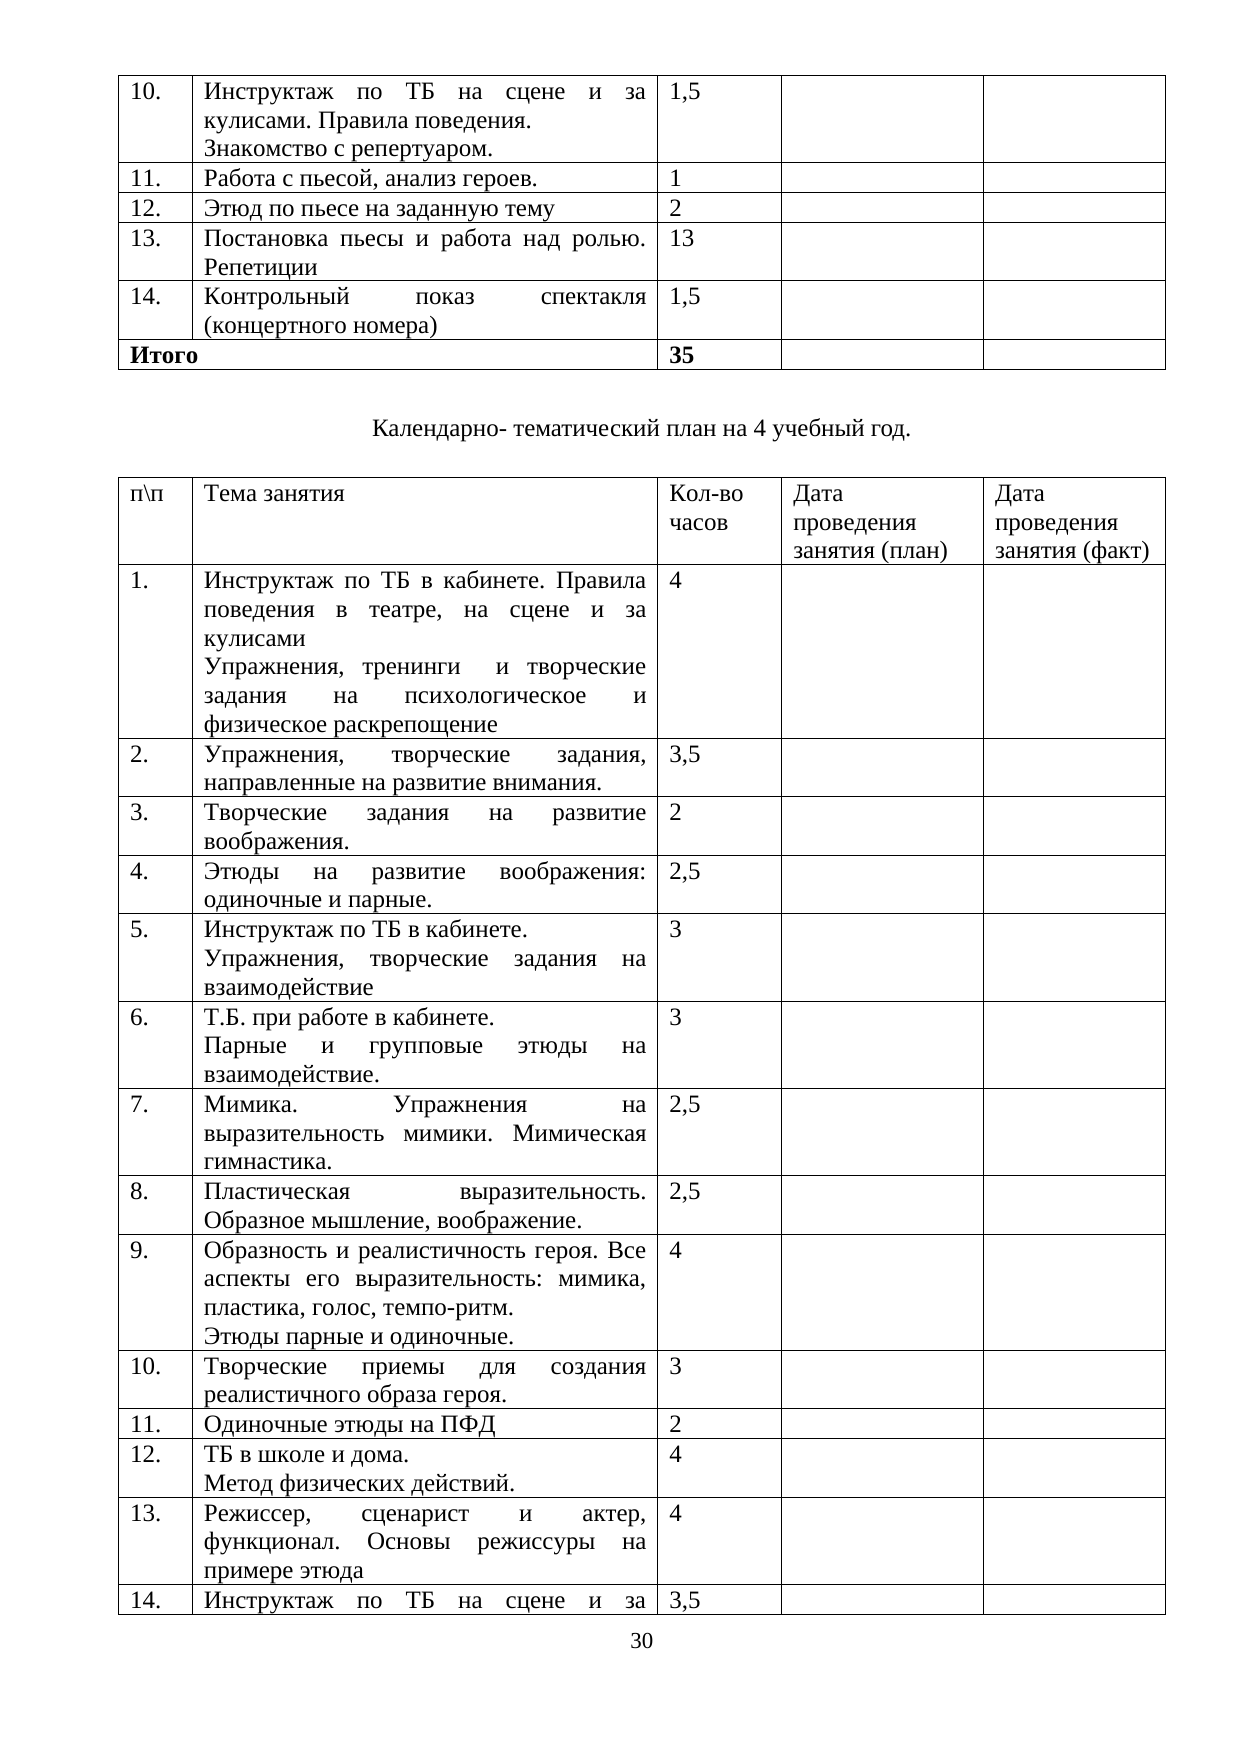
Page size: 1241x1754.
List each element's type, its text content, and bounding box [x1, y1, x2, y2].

table_cell [984, 76, 1165, 162]
table_cell [782, 1089, 983, 1175]
table_cell Одиночные этюды на ПФД [193, 1409, 657, 1438]
table_cell 3,5 [658, 1585, 781, 1614]
table_cell [782, 1176, 983, 1234]
table_cell 14. [119, 1585, 192, 1614]
table_cell 11. [119, 163, 192, 192]
table_cell [984, 1176, 1165, 1234]
table_cell 1,5 [658, 281, 781, 339]
table_cell Контрольный показ спектакля (концертного номера) [193, 281, 657, 339]
table_cell Упражнения, творческие задания, направленные на развитие внимания. [193, 739, 657, 796]
table_cell [782, 1409, 983, 1438]
table_cell Образность и реалистичность героя. Все аспекты его выразительность: мимика, пластика, голос, темпо-ритм. Этюды парные и одиночные. [193, 1235, 657, 1350]
table_cell Инструктаж по ТБ в кабинете. Упражнения, творческие задания на взаимодействие [193, 914, 657, 1001]
table_header п\п [119, 478, 192, 564]
table_cell 6. [119, 1002, 192, 1088]
table_cell [782, 1498, 983, 1584]
table_cell [782, 223, 983, 280]
table_cell [984, 223, 1165, 280]
table_cell Мимика. Упражнения на выразительность мимики. Мимическая гимнастика. [193, 1089, 657, 1175]
table_cell Этюд по пьесе на заданную тему [193, 193, 657, 222]
table_cell [782, 193, 983, 222]
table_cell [193, 1585, 657, 1614]
table_cell 4 [658, 1498, 781, 1584]
table_header Дата проведения занятия (план) [782, 478, 983, 564]
table_cell Итого [119, 340, 657, 369]
table_cell [984, 914, 1165, 1001]
table_cell [984, 856, 1165, 913]
table_cell 3 [658, 1002, 781, 1088]
table_cell 4 [658, 1235, 781, 1350]
table_cell 11. [119, 1409, 192, 1438]
table_cell 12. [119, 1439, 192, 1497]
table_cell 10. [119, 76, 192, 162]
text Календарно- тематический план на 4 учебный год. [118, 413, 1165, 442]
table_cell 14. [119, 281, 192, 339]
table_cell Т.Б. при работе в кабинете. Парные и групповые этюды на взаимодействие. [193, 1002, 657, 1088]
table_cell [984, 163, 1165, 192]
table_cell 4 [658, 1439, 781, 1497]
table_cell [782, 1235, 983, 1350]
table_cell 8. [119, 1176, 192, 1234]
table_cell [984, 1089, 1165, 1175]
table_cell Этюды на развитие воображения: одиночные и парные. [193, 856, 657, 913]
table_cell Работа с пьесой, анализ героев. [193, 163, 657, 192]
table_cell 35 [658, 340, 781, 369]
table_cell [782, 739, 983, 796]
table_cell [782, 1439, 983, 1497]
table_cell [782, 340, 983, 369]
table_cell 2,5 [658, 856, 781, 913]
table_cell 1,5 [658, 76, 781, 162]
table_header Кол-во часов [658, 478, 781, 564]
table_cell Творческие задания на развитие воображения. [193, 797, 657, 855]
table_cell [782, 281, 983, 339]
table_cell 4. [119, 856, 192, 913]
table_cell [782, 1585, 983, 1614]
table_cell 1 [658, 163, 781, 192]
table_cell 7. [119, 1089, 192, 1175]
table_cell [984, 1235, 1165, 1350]
table_cell 13 [658, 223, 781, 280]
table_cell [782, 856, 983, 913]
table_cell [984, 340, 1165, 369]
table_header Дата проведения занятия (факт) [984, 478, 1165, 564]
table_cell 3 [658, 1351, 781, 1408]
table_cell 5. [119, 914, 192, 1001]
table_cell [782, 565, 983, 738]
table_cell [984, 1002, 1165, 1088]
table_cell Творческие приемы для создания реалистичного образа героя. [193, 1351, 657, 1408]
table_cell 3,5 [658, 739, 781, 796]
table_header Тема занятия [193, 478, 657, 564]
table_cell Постановка пьесы и работа над ролью. Репетиции [193, 223, 657, 280]
table_cell [782, 914, 983, 1001]
table_cell Инструктаж по ТБ на сцене и за кулисами. Правила поведения. Знакомство с репертуаром. [193, 76, 657, 162]
table_cell [984, 1351, 1165, 1408]
table_cell [984, 1498, 1165, 1584]
table_cell 2,5 [658, 1176, 781, 1234]
table_cell [984, 565, 1165, 738]
table_cell [984, 797, 1165, 855]
table_cell 3 [658, 914, 781, 1001]
table_cell 3. [119, 797, 192, 855]
table_cell Инструктаж по ТБ в кабинете. Правила поведения в театре, на сцене и за кулисами Упражнения, тренинги и творческие задания на психологическое и физическое раскрепощение [193, 565, 657, 738]
table_cell 9. [119, 1235, 192, 1350]
table_cell [782, 76, 983, 162]
table_cell [984, 1585, 1165, 1614]
table_cell 12. [119, 193, 192, 222]
table_cell 2. [119, 739, 192, 796]
table_cell [984, 193, 1165, 222]
table_cell Режиссер, сценарист и актер, функционал. Основы режиссуры на примере этюда [193, 1498, 657, 1584]
table_cell [782, 797, 983, 855]
table_cell 4 [658, 565, 781, 738]
table_cell ТБ в школе и дома. Метод физических действий. [193, 1439, 657, 1497]
table_cell 2 [658, 1409, 781, 1438]
table_cell [782, 1351, 983, 1408]
table_cell [984, 281, 1165, 339]
table_cell [984, 1409, 1165, 1438]
table_cell 13. [119, 1498, 192, 1584]
table_cell [984, 1439, 1165, 1497]
table_cell 2 [658, 193, 781, 222]
table_cell [984, 739, 1165, 796]
table_cell Пластическая выразительность. Образное мышление, воображение. [193, 1176, 657, 1234]
table_cell 1. [119, 565, 192, 738]
table_cell [782, 163, 983, 192]
table_cell 2 [658, 797, 781, 855]
table_cell 13. [119, 223, 192, 280]
table_cell 10. [119, 1351, 192, 1408]
table_cell [782, 1002, 983, 1088]
table_cell 2,5 [658, 1089, 781, 1175]
